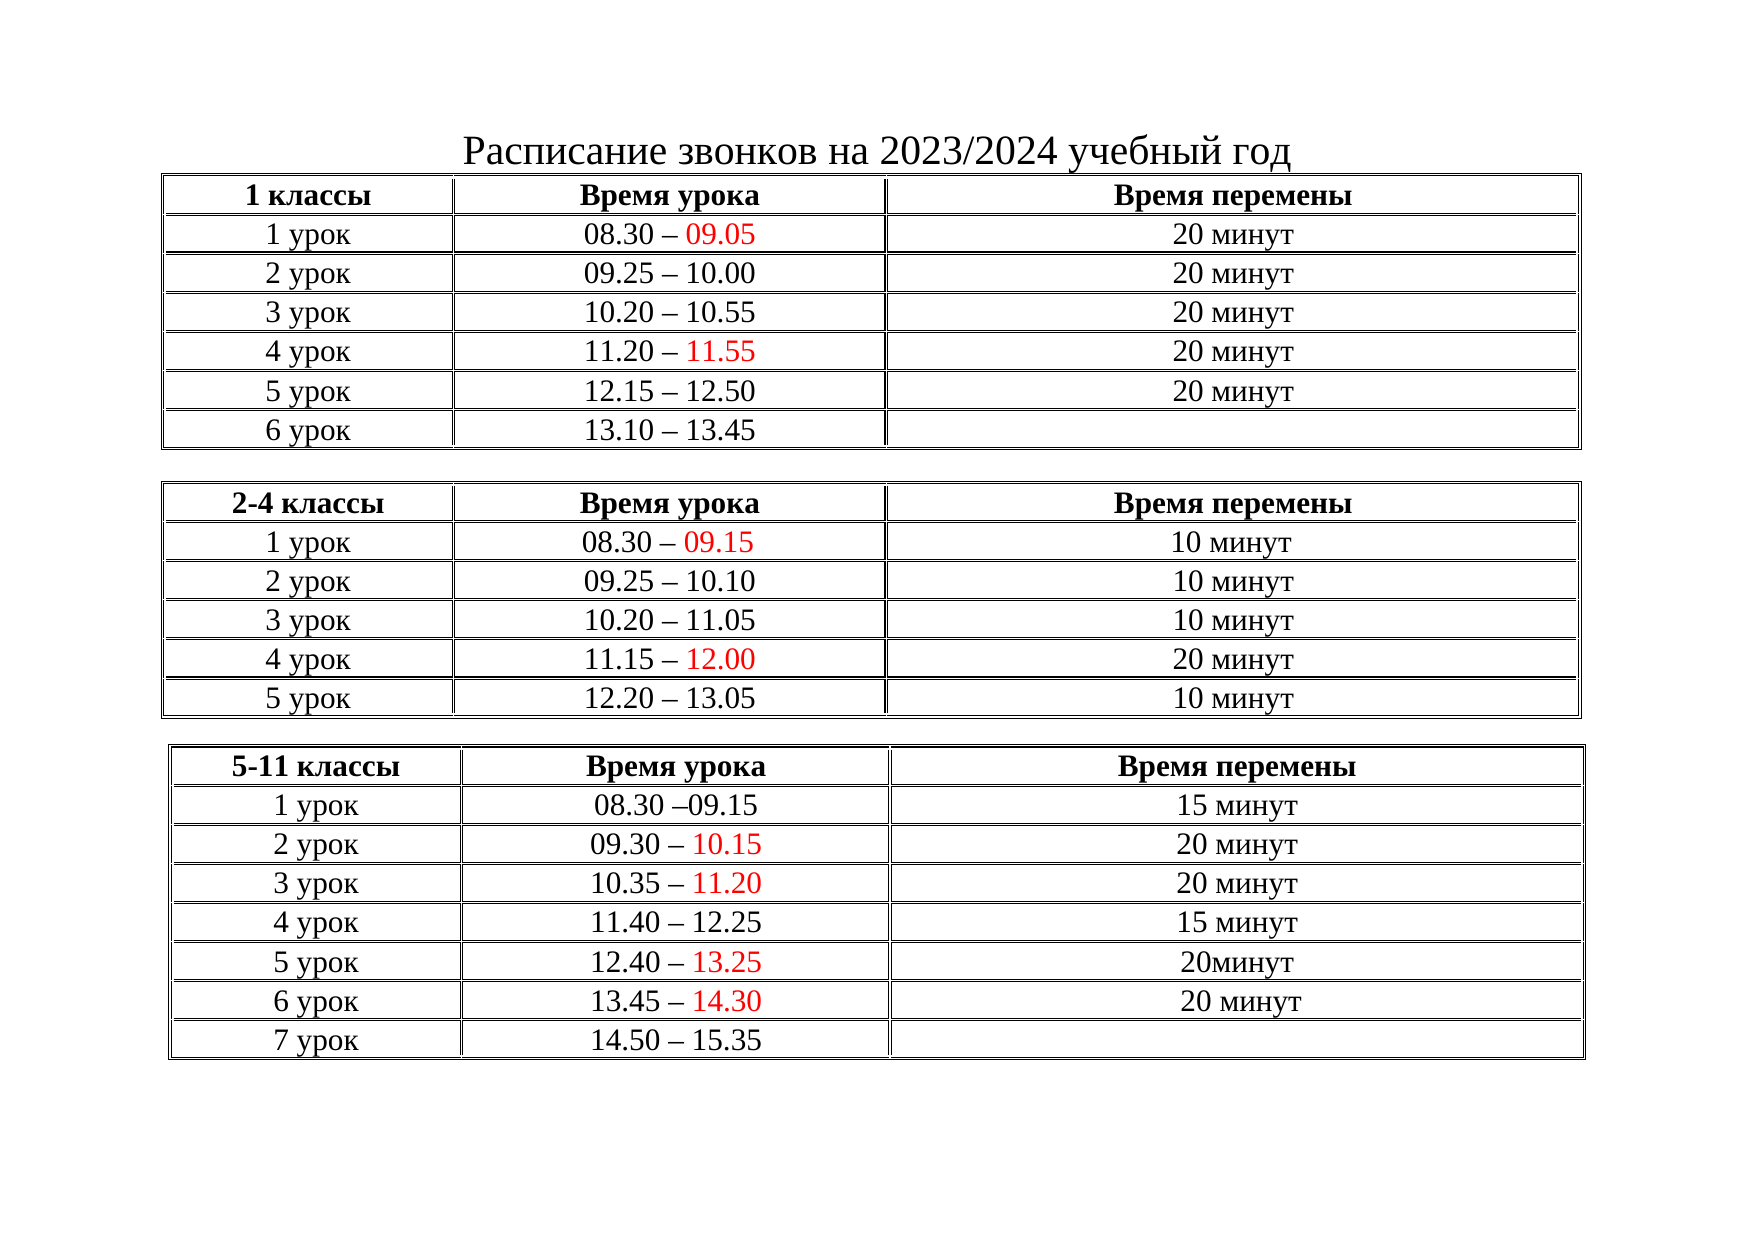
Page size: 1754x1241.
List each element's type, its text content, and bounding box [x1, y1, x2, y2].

table_cell 3 урок [164, 291, 452, 329]
table_cell 08.30 – 09.05 [455, 216, 884, 251]
table_cell 09.25 – 10.10 [455, 562, 884, 598]
table_header 1 классы [164, 176, 453, 212]
table_cell 08.30 –09.15 [463, 787, 888, 822]
table_cell 20 минут [888, 213, 1578, 251]
table_cell 11.20 – 11.55 [455, 333, 884, 369]
table_cell 2 урок [163, 559, 453, 598]
table_cell 10.20 – 11.05 [455, 601, 884, 637]
table_header Время перемены [890, 747, 1583, 783]
table_cell 12.40 – 13.25 [463, 943, 888, 979]
table_cell 10.35 – 11.20 [463, 865, 888, 901]
table_cell 2 урок [164, 251, 452, 291]
text Расписание звонков на 2023/2024 учебный год [118, 125, 1636, 173]
table_cell 20 минут [888, 291, 1578, 329]
table_cell 10 минут [886, 598, 1580, 637]
table_cell 2 урок [172, 823, 460, 862]
table_cell 10 минут [886, 676, 1578, 715]
table_cell 12.20 – 13.05 [454, 680, 886, 715]
table_cell [890, 1018, 1584, 1057]
table_cell 1 урок [163, 520, 453, 559]
table_cell 5 урок [164, 676, 453, 715]
table_header Время урока [454, 176, 886, 212]
table_cell 4 урок [172, 901, 460, 940]
table_cell 14.50 – 15.35 [462, 1018, 890, 1057]
table_cell [886, 408, 1578, 447]
table_cell 3 урок [163, 598, 453, 637]
table_cell 20минут [892, 940, 1583, 979]
table_cell 4 урок [164, 330, 452, 369]
table_header Время урока [454, 484, 886, 520]
table_cell 20 минут [888, 369, 1578, 408]
table_cell 15 минут [892, 784, 1583, 822]
table_cell 3 урок [172, 862, 460, 901]
table_cell 6 урок [172, 979, 460, 1018]
table_cell 09.30 – 10.15 [463, 826, 888, 862]
table_cell 10 минут [886, 559, 1580, 598]
table_cell 09.25 – 10.00 [455, 255, 884, 291]
table_cell 15 минут [892, 901, 1583, 940]
table_cell 13.45 – 14.30 [463, 982, 888, 1018]
table_cell 10 минут [886, 520, 1580, 559]
table_header Время перемены [886, 484, 1578, 520]
table_cell 20 минут [886, 637, 1580, 676]
table_cell 11.15 – 12.00 [455, 640, 884, 676]
table_cell 11.40 – 12.25 [463, 904, 888, 940]
table_cell 7 урок [170, 1018, 462, 1057]
table_header 2-4 классы [164, 484, 453, 520]
table_cell 1 урок [172, 784, 460, 822]
table_header Время урока [462, 745, 890, 783]
table_cell 13.10 – 13.45 [454, 411, 886, 447]
table_cell 20 минут [888, 330, 1578, 369]
table_cell 20 минут [892, 862, 1583, 901]
table_cell 20 минут [888, 251, 1578, 291]
table_cell 6 урок [164, 408, 453, 447]
table_cell 20 минут [892, 823, 1583, 862]
table_cell 5 урок [164, 369, 452, 408]
table_cell 10.20 – 10.55 [455, 294, 884, 329]
table_cell 12.15 – 12.50 [455, 372, 884, 408]
table_header Время перемены [886, 176, 1578, 212]
table_cell 1 урок [164, 213, 452, 251]
table_cell 4 урок [163, 637, 453, 676]
table_cell 5 урок [172, 940, 460, 979]
table_cell 20 минут [892, 979, 1583, 1018]
table_header 5-11 классы [170, 745, 462, 783]
table_cell 08.30 – 09.15 [455, 523, 884, 559]
